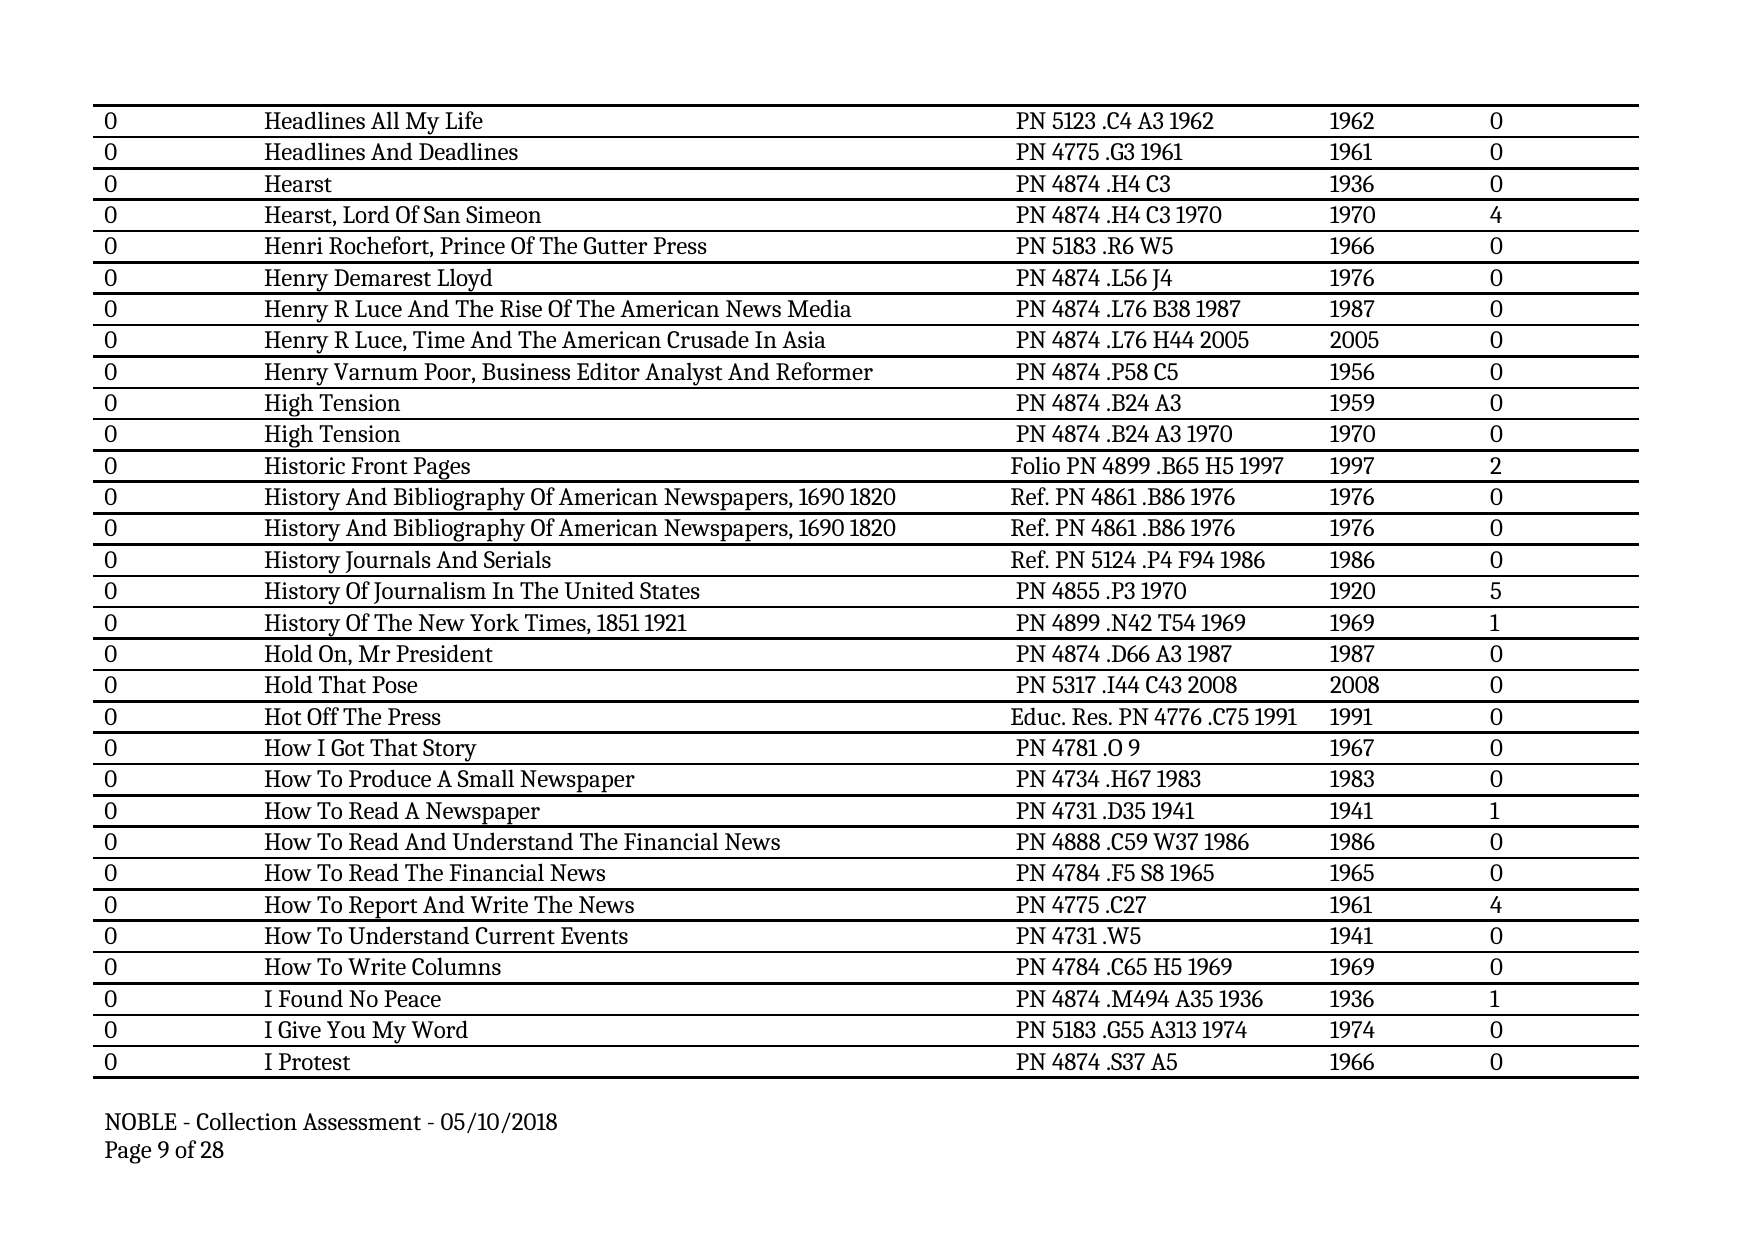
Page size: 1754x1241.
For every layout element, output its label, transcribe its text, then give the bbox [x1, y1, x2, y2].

table_cell 0 [93, 515, 253, 543]
table_cell 1966 [1319, 1047, 1478, 1076]
table_cell Henry Varnum Poor, Business Editor Analyst And Reformer [253, 358, 999, 386]
table_cell Educ. Res. PN 4776 .C75 1991 [999, 703, 1319, 731]
table_cell 1959 [1319, 389, 1478, 418]
table_cell Henry Demarest Lloyd [253, 264, 999, 292]
table_cell 0 [1479, 326, 1638, 355]
table_cell 1936 [1319, 170, 1478, 198]
table_cell PN 4874 .L56 J4 [999, 264, 1319, 292]
table_cell Ref. PN 4861 .B86 1976 [999, 483, 1319, 512]
table_cell Ref. PN 5124 .P4 F94 1986 [999, 546, 1319, 574]
table_cell 1997 [1319, 452, 1478, 480]
table_cell 1976 [1319, 483, 1478, 512]
table_cell 0 [93, 452, 253, 480]
table_cell 1 [1479, 797, 1638, 825]
table_cell 0 [93, 640, 253, 668]
table_cell 0 [93, 389, 253, 418]
table_cell 0 [93, 891, 253, 919]
table_cell 0 [93, 358, 253, 386]
table_cell 0 [93, 985, 253, 1013]
table_cell 1961 [1319, 891, 1478, 919]
table_cell 0 [93, 828, 253, 857]
table_cell PN 4731 .D35 1941 [999, 797, 1319, 825]
table_cell 0 [93, 1016, 253, 1045]
table_cell 1 [1479, 608, 1638, 637]
table_cell PN 4731 .W5 [999, 922, 1319, 951]
table_cell 4 [1479, 891, 1638, 919]
table_cell PN 4784 .C65 H5 1969 [999, 953, 1319, 982]
table_cell 0 [93, 1047, 253, 1076]
table_cell 0 [1479, 264, 1638, 292]
table_cell 5 [1479, 577, 1638, 606]
table_cell 0 [93, 734, 253, 763]
table_cell History Of The New York Times, 1851 1921 [253, 608, 999, 637]
table_cell 0 [1479, 1016, 1638, 1045]
table_cell 1986 [1319, 828, 1478, 857]
table_cell I Protest [253, 1047, 999, 1076]
table_cell How To Read The Financial News [253, 859, 999, 888]
table_cell PN 4874 .L76 B38 1987 [999, 295, 1319, 324]
table_cell 0 [93, 107, 253, 136]
table_cell 1936 [1319, 985, 1478, 1013]
table_cell Headlines And Deadlines [253, 138, 999, 167]
table_cell High Tension [253, 389, 999, 418]
table_cell 1965 [1319, 859, 1478, 888]
table_cell 0 [1479, 922, 1638, 951]
table_cell PN 4874 .H4 C3 1970 [999, 201, 1319, 229]
table_cell PN 4899 .N42 T54 1969 [999, 608, 1319, 637]
table_cell 1920 [1319, 577, 1478, 606]
table_cell PN 4781 .O 9 [999, 734, 1319, 763]
table_cell History Journals And Serials [253, 546, 999, 574]
table_cell PN 4874 .S37 A5 [999, 1047, 1319, 1076]
table_cell 1941 [1319, 922, 1478, 951]
table_cell Hearst [253, 170, 999, 198]
table_cell 0 [93, 138, 253, 167]
table_cell 1969 [1319, 953, 1478, 982]
table_cell 0 [1479, 828, 1638, 857]
table_cell 0 [1479, 640, 1638, 668]
table_cell 1941 [1319, 797, 1478, 825]
table_cell 0 [1479, 859, 1638, 888]
table_cell PN 4874 .P58 C5 [999, 358, 1319, 386]
table_cell 1976 [1319, 264, 1478, 292]
table_cell 0 [93, 953, 253, 982]
table_cell 4 [1479, 201, 1638, 229]
table_cell PN 4874 .H4 C3 [999, 170, 1319, 198]
table_cell How To Write Columns [253, 953, 999, 982]
table_cell How To Read And Understand The Financial News [253, 828, 999, 857]
table_cell 1986 [1319, 546, 1478, 574]
table_cell 1961 [1319, 138, 1478, 167]
table_cell 1970 [1319, 420, 1478, 449]
table_cell Historic Front Pages [253, 452, 999, 480]
table_cell PN 4734 .H67 1983 [999, 765, 1319, 794]
table_cell 1962 [1319, 107, 1478, 136]
table_cell I Give You My Word [253, 1016, 999, 1045]
table_cell 0 [1479, 170, 1638, 198]
table_cell I Found No Peace [253, 985, 999, 1013]
table_cell 1969 [1319, 608, 1478, 637]
table_cell 0 [1479, 232, 1638, 261]
table_cell Henri Rochefort, Prince Of The Gutter Press [253, 232, 999, 261]
table_cell 1970 [1319, 201, 1478, 229]
table_cell PN 4888 .C59 W37 1986 [999, 828, 1319, 857]
table_cell PN 4775 .G3 1961 [999, 138, 1319, 167]
table_cell 0 [93, 859, 253, 888]
table_cell 0 [93, 608, 253, 637]
table_cell Headlines All My Life [253, 107, 999, 136]
table_cell 2 [1479, 452, 1638, 480]
table_cell 0 [93, 264, 253, 292]
table_cell PN 4855 .P3 1970 [999, 577, 1319, 606]
table_cell How To Produce A Small Newspaper [253, 765, 999, 794]
table_cell PN 4874 .M494 A35 1936 [999, 985, 1319, 1013]
table_cell Henry R Luce, Time And The American Crusade In Asia [253, 326, 999, 355]
table_cell 0 [93, 703, 253, 731]
table_cell Hold That Pose [253, 671, 999, 700]
table_cell 0 [93, 546, 253, 574]
table_cell 1987 [1319, 295, 1478, 324]
table_cell 0 [1479, 671, 1638, 700]
table_cell Ref. PN 4861 .B86 1976 [999, 515, 1319, 543]
table_cell 0 [1479, 734, 1638, 763]
table_cell PN 4874 .B24 A3 1970 [999, 420, 1319, 449]
table_cell PN 4874 .D66 A3 1987 [999, 640, 1319, 668]
table_cell 0 [1479, 546, 1638, 574]
table_cell 0 [1479, 389, 1638, 418]
table_cell 0 [1479, 1047, 1638, 1076]
table_cell PN 4874 .L76 H44 2005 [999, 326, 1319, 355]
table_cell 1956 [1319, 358, 1478, 386]
table_cell 0 [1479, 295, 1638, 324]
table_cell High Tension [253, 420, 999, 449]
table_cell History Of Journalism In The United States [253, 577, 999, 606]
table_cell History And Bibliography Of American Newspapers, 1690 1820 [253, 515, 999, 543]
table_cell Hearst, Lord Of San Simeon [253, 201, 999, 229]
table_cell 0 [93, 420, 253, 449]
table_cell 0 [1479, 358, 1638, 386]
table_cell 0 [93, 765, 253, 794]
table_cell 0 [1479, 138, 1638, 167]
table_cell 0 [93, 295, 253, 324]
table_cell 0 [1479, 765, 1638, 794]
table_cell PN 4775 .C27 [999, 891, 1319, 919]
table_cell PN 5183 .R6 W5 [999, 232, 1319, 261]
table_cell 1983 [1319, 765, 1478, 794]
table_cell PN 4784 .F5 S8 1965 [999, 859, 1319, 888]
table_cell 0 [1479, 953, 1638, 982]
table_cell How I Got That Story [253, 734, 999, 763]
table_cell PN 5183 .G55 A313 1974 [999, 1016, 1319, 1045]
table_cell PN 5317 .I44 C43 2008 [999, 671, 1319, 700]
table_cell 1966 [1319, 232, 1478, 261]
table_cell How To Report And Write The News [253, 891, 999, 919]
table_cell 0 [93, 170, 253, 198]
table_cell 1 [1479, 985, 1638, 1013]
table_cell 0 [1479, 483, 1638, 512]
table_cell 0 [93, 797, 253, 825]
table_cell 1991 [1319, 703, 1478, 731]
table_cell How To Understand Current Events [253, 922, 999, 951]
table_cell Hot Off The Press [253, 703, 999, 731]
table_cell 0 [93, 326, 253, 355]
table_cell 0 [93, 577, 253, 606]
table_cell 0 [1479, 420, 1638, 449]
table_cell 1974 [1319, 1016, 1478, 1045]
table_cell History And Bibliography Of American Newspapers, 1690 1820 [253, 483, 999, 512]
table_cell How To Read A Newspaper [253, 797, 999, 825]
table_cell 0 [93, 483, 253, 512]
table_cell 2008 [1319, 671, 1478, 700]
table_cell 0 [93, 201, 253, 229]
table_cell PN 5123 .C4 A3 1962 [999, 107, 1319, 136]
table_cell 1987 [1319, 640, 1478, 668]
table_cell Folio PN 4899 .B65 H5 1997 [999, 452, 1319, 480]
table_cell 0 [93, 922, 253, 951]
table_cell 0 [93, 232, 253, 261]
table_cell 1976 [1319, 515, 1478, 543]
table_cell 0 [1479, 515, 1638, 543]
table_cell 0 [1479, 703, 1638, 731]
table_cell Hold On, Mr President [253, 640, 999, 668]
table_cell 1967 [1319, 734, 1478, 763]
table_cell PN 4874 .B24 A3 [999, 389, 1319, 418]
table_cell 2005 [1319, 326, 1478, 355]
table_cell 0 [93, 671, 253, 700]
table_cell Henry R Luce And The Rise Of The American News Media [253, 295, 999, 324]
table_cell 0 [1479, 107, 1638, 136]
